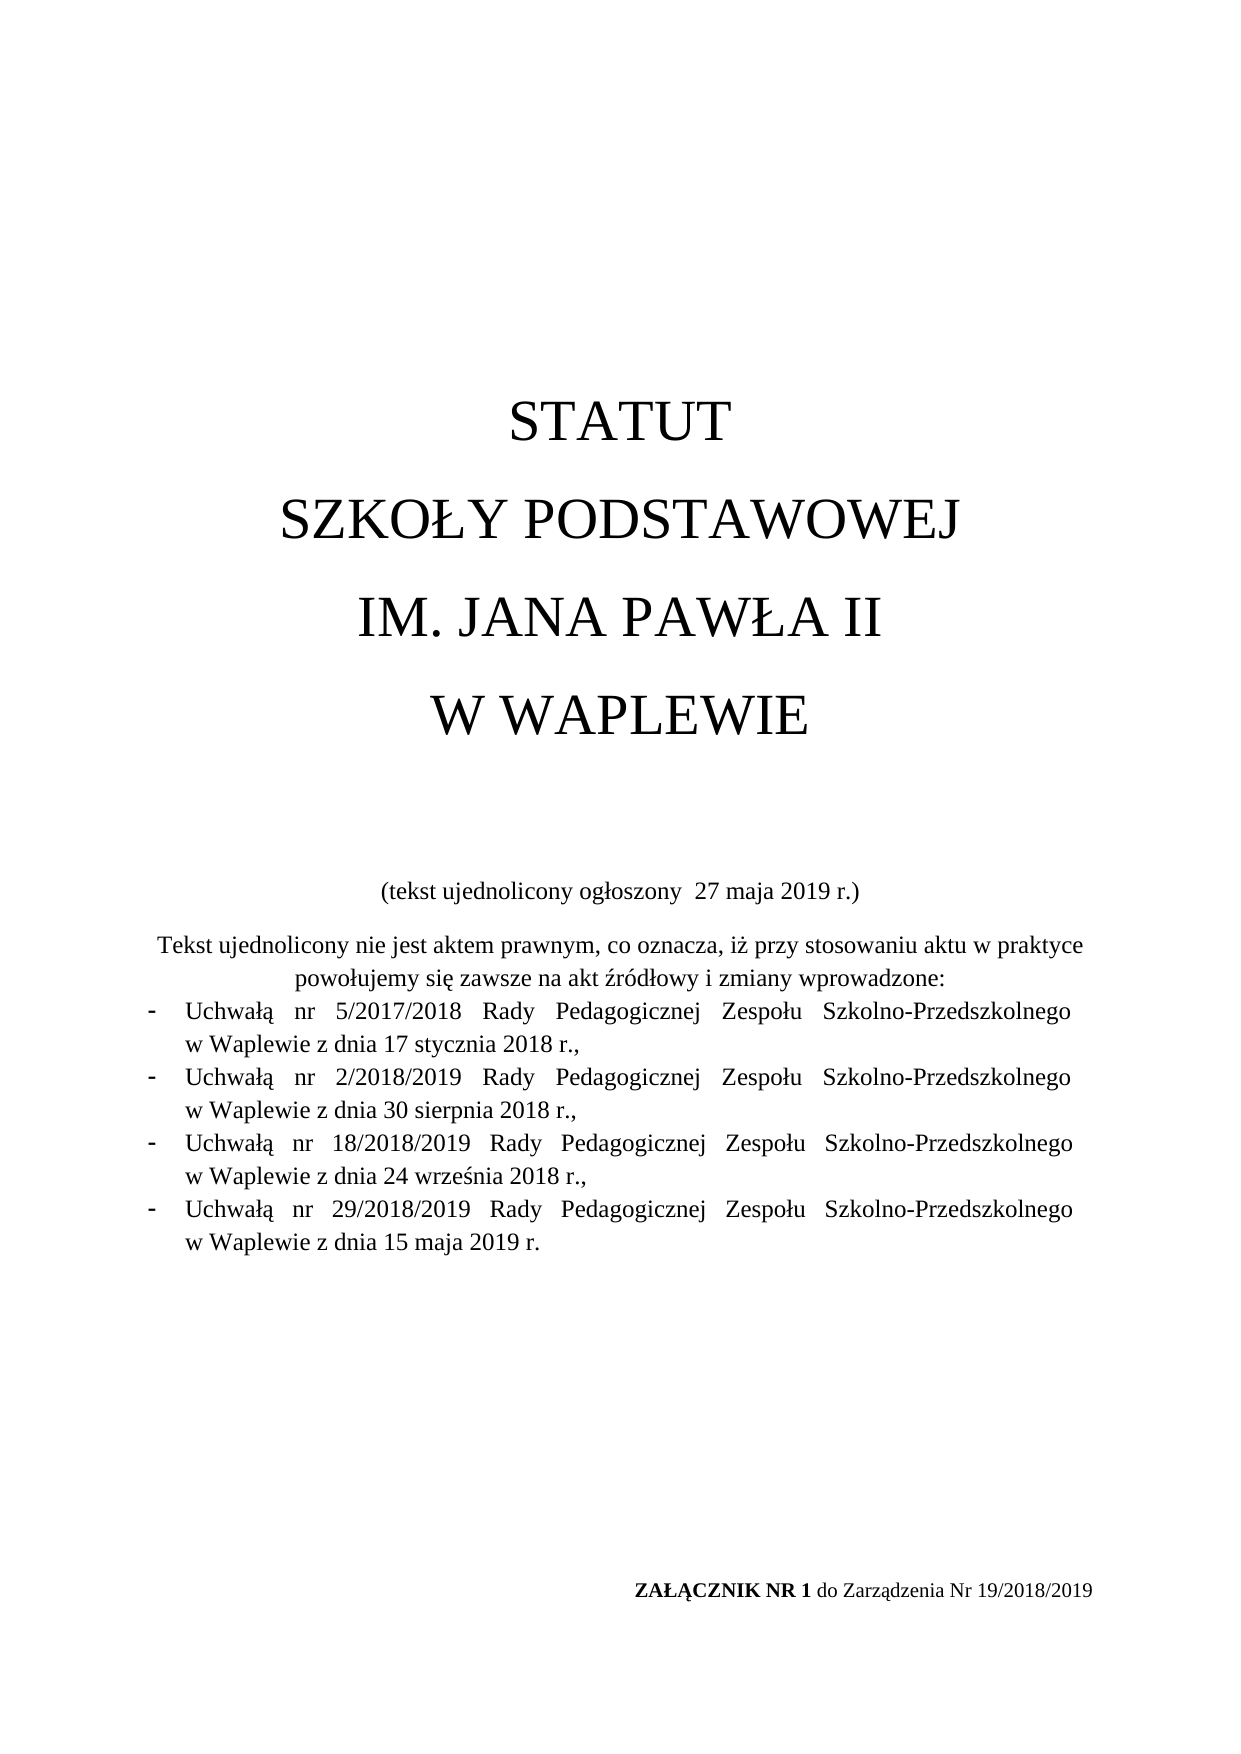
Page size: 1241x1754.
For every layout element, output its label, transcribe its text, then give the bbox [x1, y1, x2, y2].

list Uchwałą nr 18/2018/2019 Rady Pedagogicznej Zespołu Szkolno-Przedszkolnego w Waplewie z dnia 24 września 2018 r., [148, 1128, 1093, 1190]
text Tekst ujednolicony nie jest aktem prawnym, co oznacza, iż przy stosowaniu aktu w praktyce powołujemy się zawsze na akt źródłowy i zmiany wprowadzone: [148, 930, 1093, 992]
text ZAŁĄCZNIK NR 1 do Zarządzenia Nr 19/2018/2019 [148, 1578, 1093, 1602]
list Uchwałą nr 29/2018/2019 Rady Pedagogicznej Zespołu Szkolno-Przedszkolnego w Waplewie z dnia 15 maja 2019 r. [148, 1194, 1093, 1256]
list Uchwałą nr 5/2017/2018 Rady Pedagogicznej Zespołu Szkolno-Przedszkolnego w Waplewie z dnia 17 stycznia 2018 r., [148, 996, 1093, 1058]
text W WAPLEWIE [148, 680, 1093, 747]
list Uchwałą nr 2/2018/2019 Rady Pedagogicznej Zespołu Szkolno-Przedszkolnego w Waplewie z dnia 30 sierpnia 2018 r., [148, 1062, 1093, 1124]
text STATUT [148, 386, 1093, 453]
text SZKOŁY PODSTAWOWEJ [148, 484, 1093, 551]
text (tekst ujednolicony ogłoszony 27 maja 2019 r.) [148, 876, 1093, 905]
text IM. JANA PAWŁA II [148, 582, 1093, 649]
